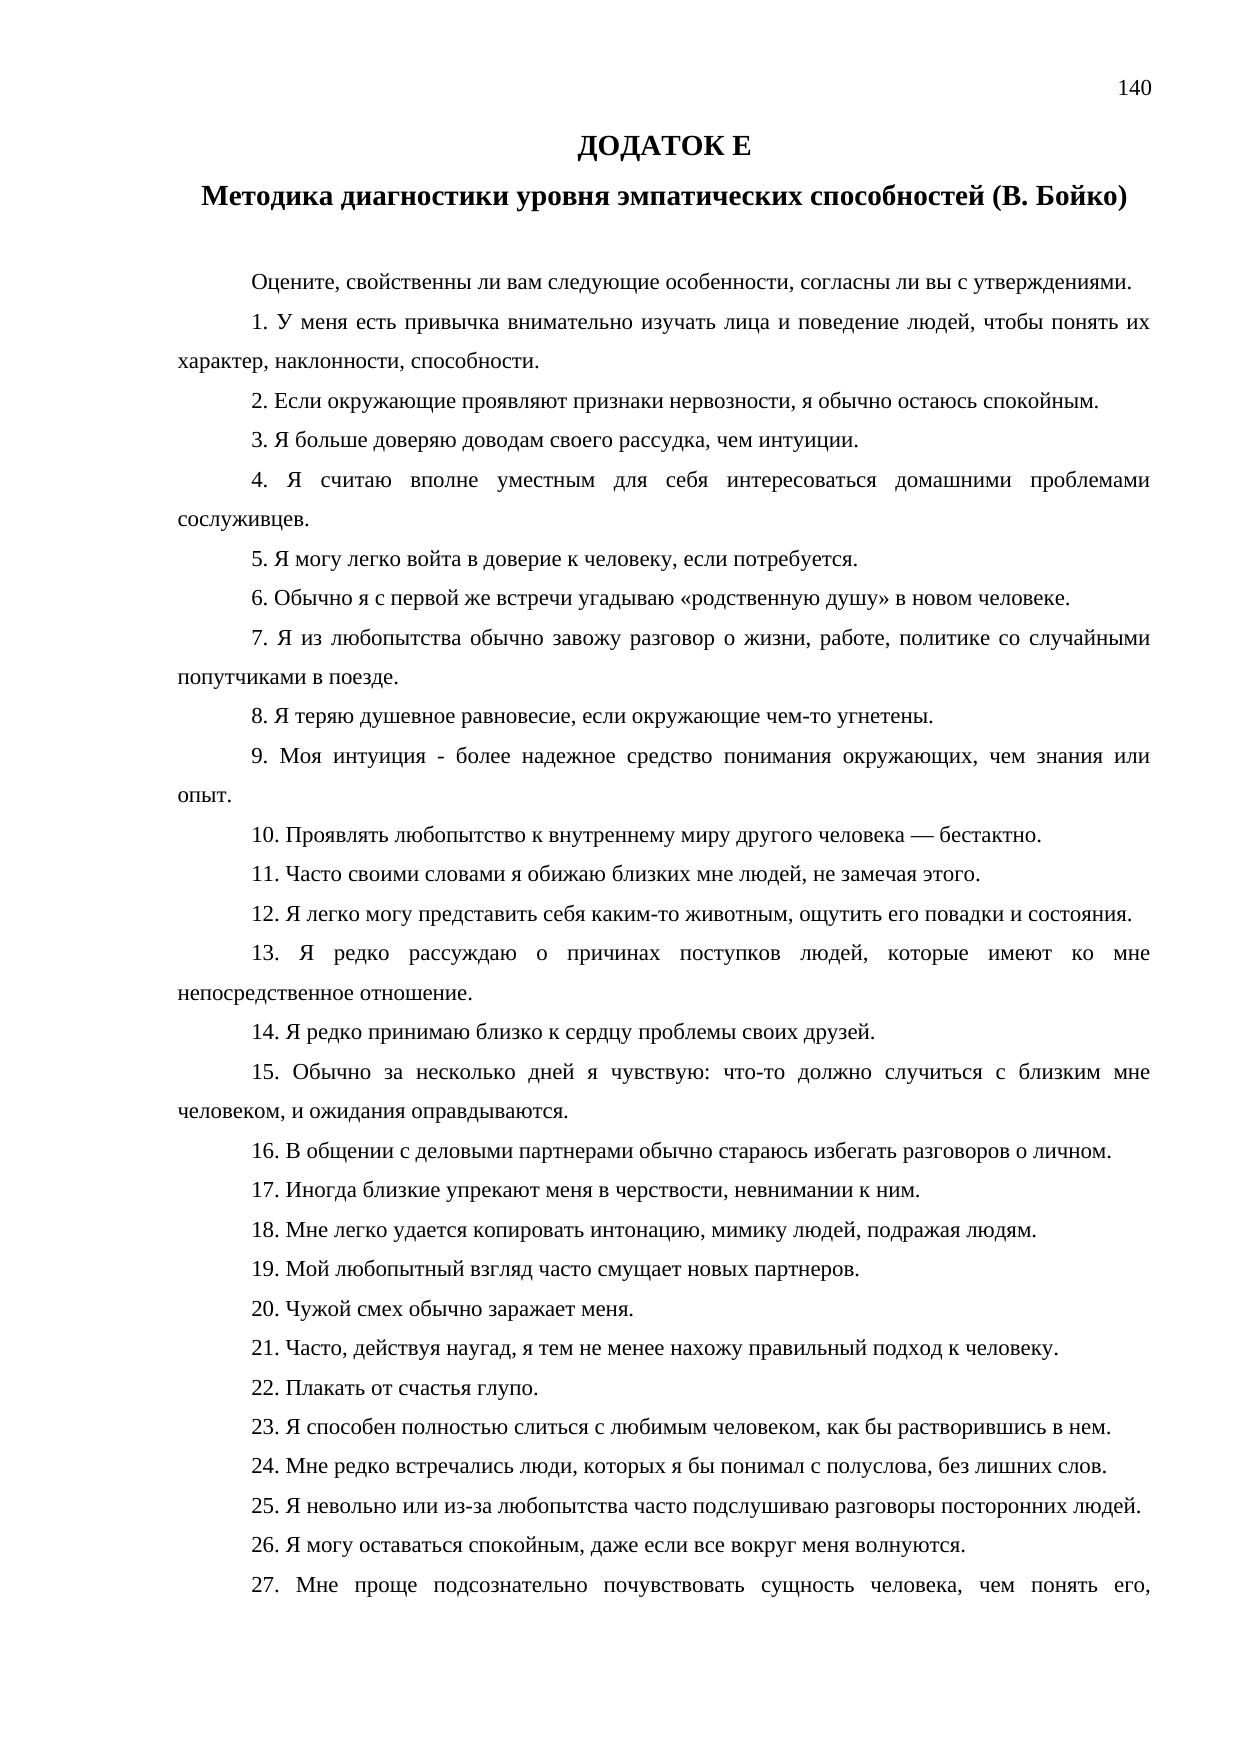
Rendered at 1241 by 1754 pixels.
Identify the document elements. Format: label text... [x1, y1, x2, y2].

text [177, 1571, 1152, 1597]
text Методика диагностики уровня эмпатических способностей (В. Бойко) [177, 178, 1152, 212]
text 13. Я редко рассуждаю о причинах поступков людей, которые имеют ко мне непосредственное отношение. [177, 939, 1152, 1005]
text 14. Я редко принимаю близко к сердцу проблемы своих друзей. [177, 1018, 1152, 1045]
text 16. В общении с деловыми партнерами обычно стараюсь избегать разговоров о личном. [177, 1137, 1152, 1163]
text 18. Мне легко удается копировать интонацию, мимику людей, подражая людям. [177, 1216, 1152, 1242]
text 22. Плакать от счастья глупо. [177, 1374, 1152, 1400]
text 25. Я невольно или из-за любопытства часто подслушиваю разговоры посторонних людей. [177, 1492, 1152, 1518]
text 20. Чужой смех обычно заражает меня. [177, 1295, 1152, 1321]
text 9. Моя интуиция - более надежное средство понимания окружающих, чем знания или опыт. [177, 742, 1152, 808]
text 8. Я теряю душевное равновесие, если окружающие чем-то угнетены. [177, 702, 1152, 729]
text Оцените, свойственны ли вам следующие особенности, согласны ли вы с утверждениями. [177, 268, 1152, 294]
text 26. Я могу оставаться спокойным, даже если все вокруг меня волнуются. [177, 1532, 1152, 1558]
text 1. У меня есть привычка внимательно изучать лица и поведение людей, чтобы понять их характер, наклонности, способности. [177, 308, 1152, 373]
text 12. Я легко могу представить себя каким-то животным, ощутить его повадки и состояния. [177, 900, 1152, 926]
text 5. Я могу легко войта в доверие к человеку, если потребуется. [177, 544, 1152, 571]
text 23. Я способен полностью слиться с любимым человеком, как бы растворившись в нем. [177, 1413, 1152, 1439]
text ДОДАТОК Е [177, 128, 1152, 162]
text 19. Мой любопытный взгляд часто смущает новых партнеров. [177, 1255, 1152, 1282]
text 10. Проявлять любопытство к внутреннему миру другого человека — бестактно. [177, 821, 1152, 847]
text 15. Обычно за несколько дней я чувствую: что-то должно случиться с близким мне человеком, и ожидания оправдываются. [177, 1058, 1152, 1124]
text 24. Мне редко встречались люди, которых я бы понимал с полуслова, без лишних слов. [177, 1453, 1152, 1479]
text 21. Часто, действуя наугад, я тем не менее нахожу правильный подход к человеку. [177, 1334, 1152, 1361]
text 11. Часто своими словами я обижаю близких мне людей, не замечая этого. [177, 860, 1152, 887]
text 4. Я считаю вполне уместным для себя интересоваться домашними проблемами сослуживцев. [177, 466, 1152, 531]
text 2. Если окружающие проявляют признаки нервозности, я обычно остаюсь спокойным. [177, 387, 1152, 413]
text 17. Иногда близкие упрекают меня в черствости, невнимании к ним. [177, 1176, 1152, 1203]
text 3. Я больше доверяю доводам своего рассудка, чем интуиции. [177, 426, 1152, 452]
text 6. Обычно я с первой же встречи угадываю «родственную душу» в новом человеке. [177, 584, 1152, 610]
text 7. Я из любопытства обычно завожу разговор о жизни, работе, политике со случайными попутчиками в поезде. [177, 623, 1152, 689]
